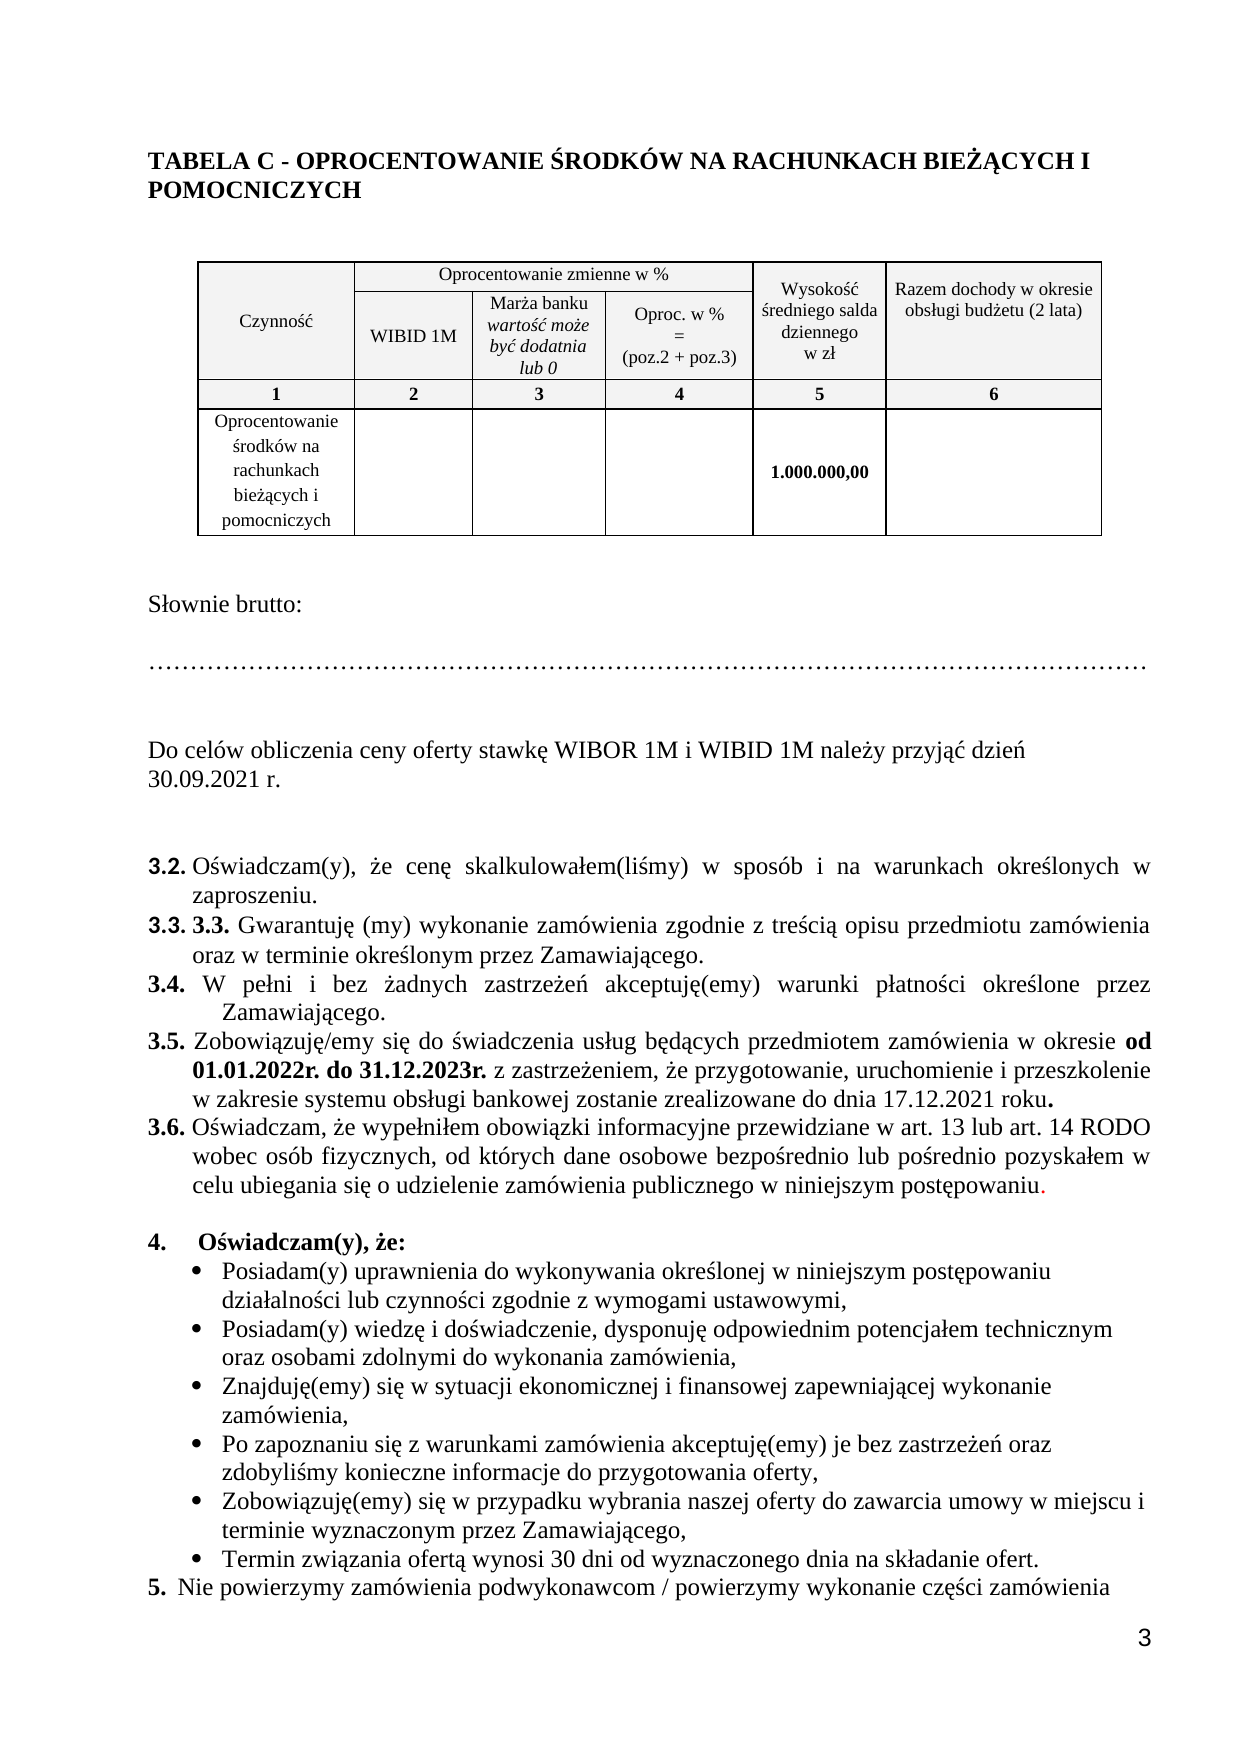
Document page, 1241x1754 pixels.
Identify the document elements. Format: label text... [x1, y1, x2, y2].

list Oświadczam(y), że cenę skalkulowałem(liśmy) w sposób i na warunkach określonych w zaproszeniu. [148, 850, 1152, 909]
list Znajduję(emy) się w sytuacji ekonomicznej i finansowej zapewniającej wykonanie zamówienia, [192, 1371, 1152, 1429]
list Posiadam(y) wiedzę i doświadczenie, dysponuję odpowiednim potencjałem technicznym oraz osobami zdolnymi do wykonania zamówienia, [192, 1314, 1152, 1371]
table_cell 5 [754, 380, 885, 408]
table_cell 6 [887, 380, 1101, 408]
table_cell 4 [606, 380, 752, 408]
text 3.4. W pełni i bez żadnych zastrzeżeń akceptuję(emy) warunki płatności określone przez Zamawiającego. [148, 969, 1152, 1026]
text ………………………………………………………………………………………………………… [148, 646, 1152, 675]
list Termin związania ofertą wynosi 30 dni od wyznaczonego dnia na składanie ofert. [192, 1544, 1152, 1572]
table_cell Oproc. w % = (poz.2 + poz.3) [606, 292, 752, 378]
text Słownie brutto: [148, 589, 1152, 618]
table_cell [355, 410, 472, 535]
table_cell 1 [199, 380, 354, 408]
table_cell Oprocentowanie środków na rachunkach bieżących i pomocniczych [199, 410, 354, 535]
text Do celów obliczenia ceny oferty stawkę WIBOR 1M i WIBID 1M należy przyjąć dzień [148, 735, 1152, 764]
list Po zapoznaniu się z warunkami zamówienia akceptuję(emy) je bez zastrzeżeń oraz zdobyliśmy konieczne informacje do przygotowania oferty, [192, 1429, 1152, 1486]
table_cell [473, 410, 605, 535]
text 30.09.2021 r. [148, 764, 1152, 793]
table_cell [887, 410, 1101, 535]
table_cell WIBID 1M [355, 292, 472, 378]
text 4. Oświadczam(y), że: [148, 1227, 1152, 1256]
list Zobowiązuję(emy) się w przypadku wybrania naszej oferty do zawarcia umowy w miejscu i terminie wyznaczonym przez Zamawiającego, [192, 1486, 1152, 1544]
table_cell 2 [355, 380, 472, 408]
list Posiadam(y) uprawnienia do wykonywania określonej w niniejszym postępowaniu działalności lub czynności zgodnie z wymogami ustawowymi, [192, 1256, 1152, 1314]
table_header Razem dochody w okresie obsługi budżetu (2 lata) [887, 263, 1101, 378]
table_header Oprocentowanie zmienne w % [355, 263, 752, 291]
text 3.5. Zobowiązuję/emy się do świadczenia usług będących przedmiotem zamówienia w okresie od 01.01.2022r. do 31.12.2023r. z zastrzeżeniem, że przygotowanie, uruchomienie i przeszkolenie w zakresie systemu obsługi bankowej zostanie zrealizowane do dnia 17.12.2021 roku. [148, 1026, 1152, 1112]
text TABELA C - OPROCENTOWANIE ŚRODKÓW NA RACHUNKACH BIEŻĄCYCH I POMOCNICZYCH [148, 146, 1152, 204]
table_cell Marża banku wartość może być dodatnia lub 0 [473, 292, 605, 378]
table_cell 1.000.000,00 [754, 410, 885, 535]
table_header Wysokość średniego salda dziennego w zł [754, 263, 885, 378]
table_cell 3 [473, 380, 605, 408]
list 3.3. Gwarantuję (my) wykonanie zamówienia zgodnie z treścią opisu przedmiotu zamówienia oraz w terminie określonym przez Zamawiającego. [148, 909, 1152, 969]
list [148, 1572, 1152, 1601]
text 3.6. Oświadczam, że wypełniłem obowiązki informacyjne przewidziane w art. 13 lub art. 14 RODO wobec osób fizycznych, od których dane osobowe bezpośrednio lub pośrednio pozyskałem w celu ubiegania się o udzielenie zamówienia publicznego w niniejszym postępowaniu. [148, 1112, 1152, 1199]
table_header Czynność [199, 263, 354, 378]
table_cell [606, 410, 752, 535]
